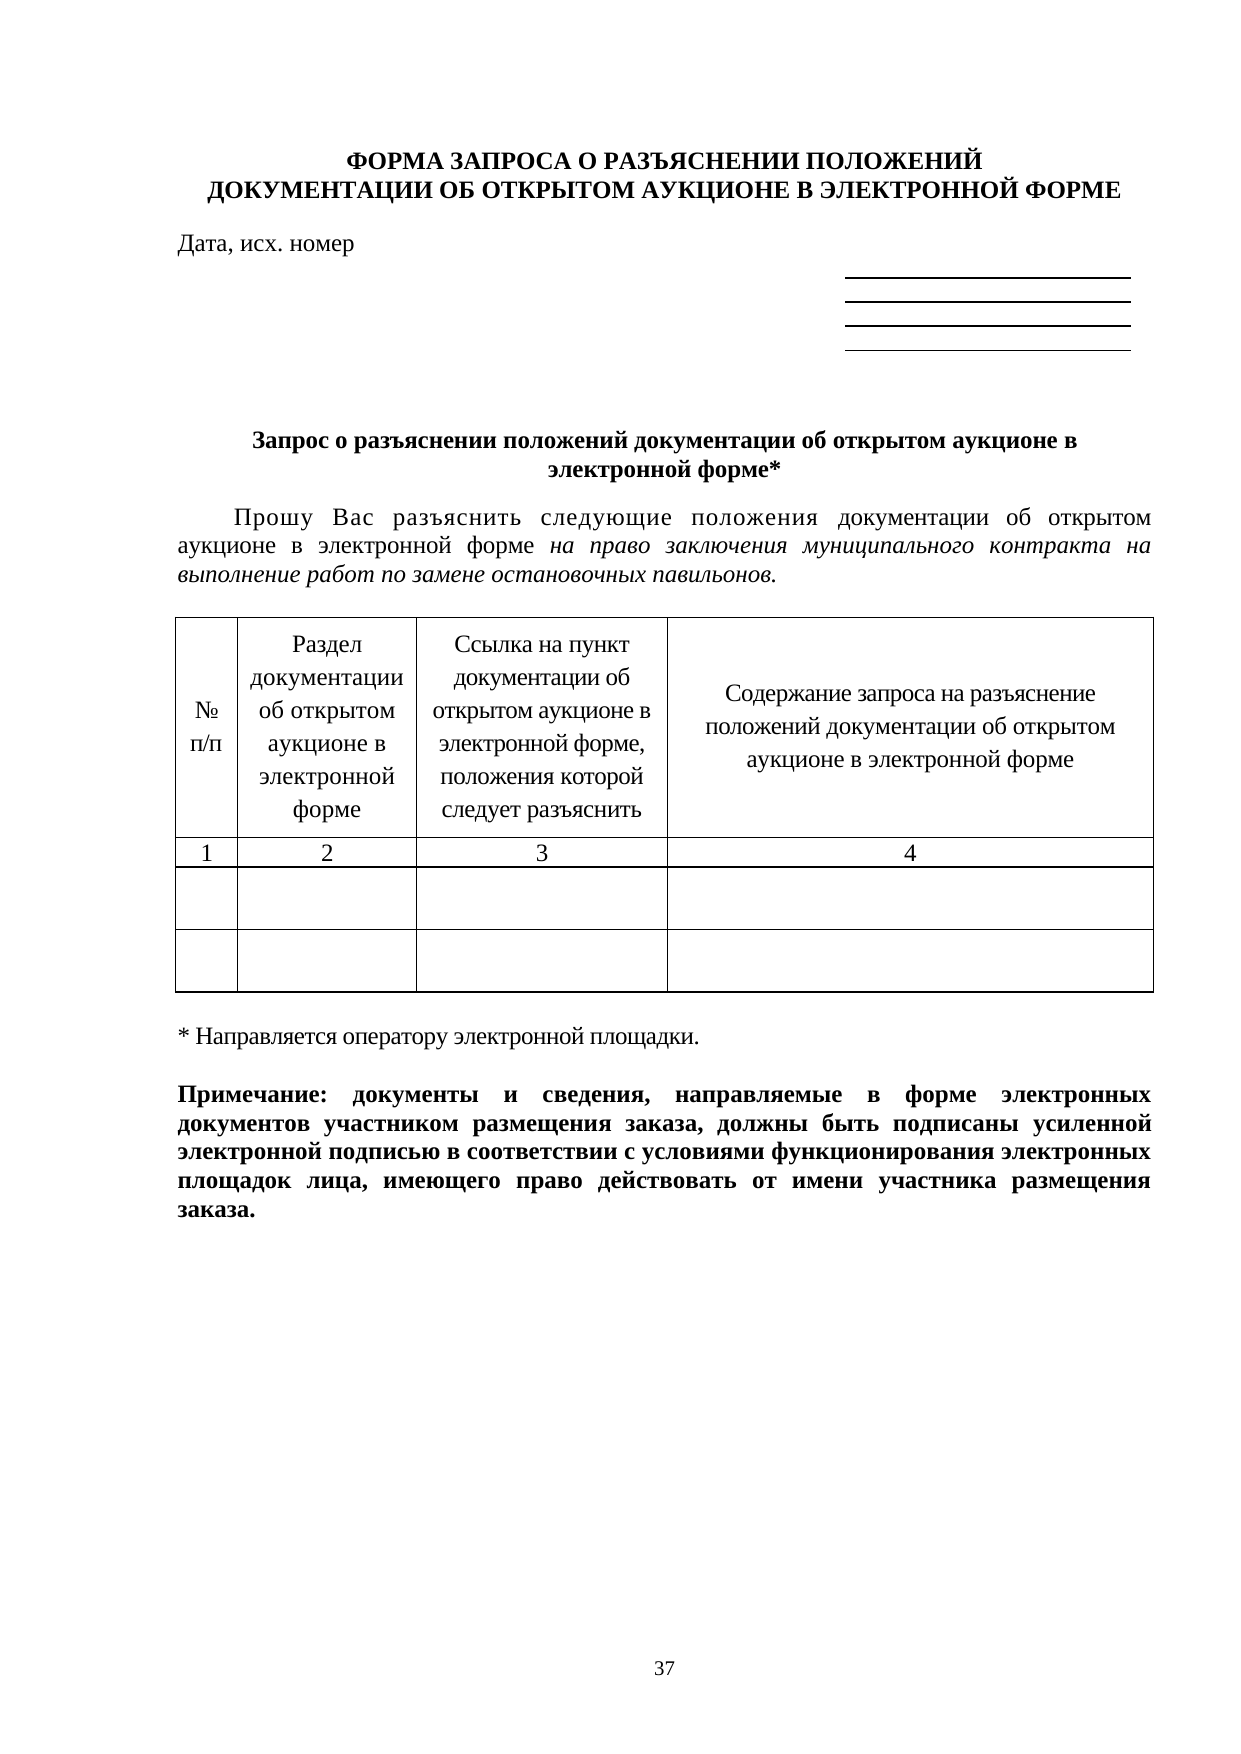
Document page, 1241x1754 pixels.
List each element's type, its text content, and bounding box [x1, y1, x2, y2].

text Прошу Вас разъяснить следующие положения документации об открытом аукционе в электронной форме на право заключения муниципального контракта на выполнение работ по замене остановочных павильонов. [177, 502, 1152, 588]
text ДОКУМЕНТАЦИИ ОБ ОТКРЫТОМ АУКЦИОНЕ В ЭЛЕКТРОННОЙ ФОРМЕ [177, 175, 1152, 204]
table_header Содержание запроса на разъяснение положений документации об открытом аукционе в электронной форме [668, 618, 1153, 836]
text Примечание: документы и сведения, направляемые в форме электронных документов участником размещения заказа, должны быть подписаны усиленной электронной подписью в соответствии с условиями функционирования электронных площадок лица, имеющего право действовать от имени участника размещения заказа. [177, 1079, 1152, 1223]
table_cell [417, 930, 667, 991]
table_cell [176, 868, 237, 928]
table_cell [238, 930, 416, 991]
table_header Ссылка на пункт документации об открытом аукционе в электронной форме, положения которой следует разъяснить [417, 618, 667, 836]
table_cell [176, 930, 237, 991]
text Запрос о разъяснении положений документации об открытом аукционе в электронной форме* [177, 425, 1152, 482]
table_cell [668, 930, 1153, 991]
text Дата, исх. номер [177, 228, 1152, 257]
text * Направляется оператору электронной площадки. [177, 1021, 1152, 1050]
table_header Раздел документации об открытом аукционе в электронной форме [238, 618, 416, 836]
table_cell 2 [238, 838, 416, 866]
table_cell 4 [668, 838, 1153, 866]
table_cell [417, 868, 667, 928]
table_cell [668, 868, 1153, 928]
table_cell [238, 868, 416, 928]
table_cell 1 [176, 838, 237, 866]
text ФОРМА ЗАПРОСА О РАЗЪЯСНЕНИИ ПОЛОЖЕНИЙ [177, 146, 1152, 175]
table_cell 3 [417, 838, 667, 866]
table_header № п/п [176, 618, 237, 836]
